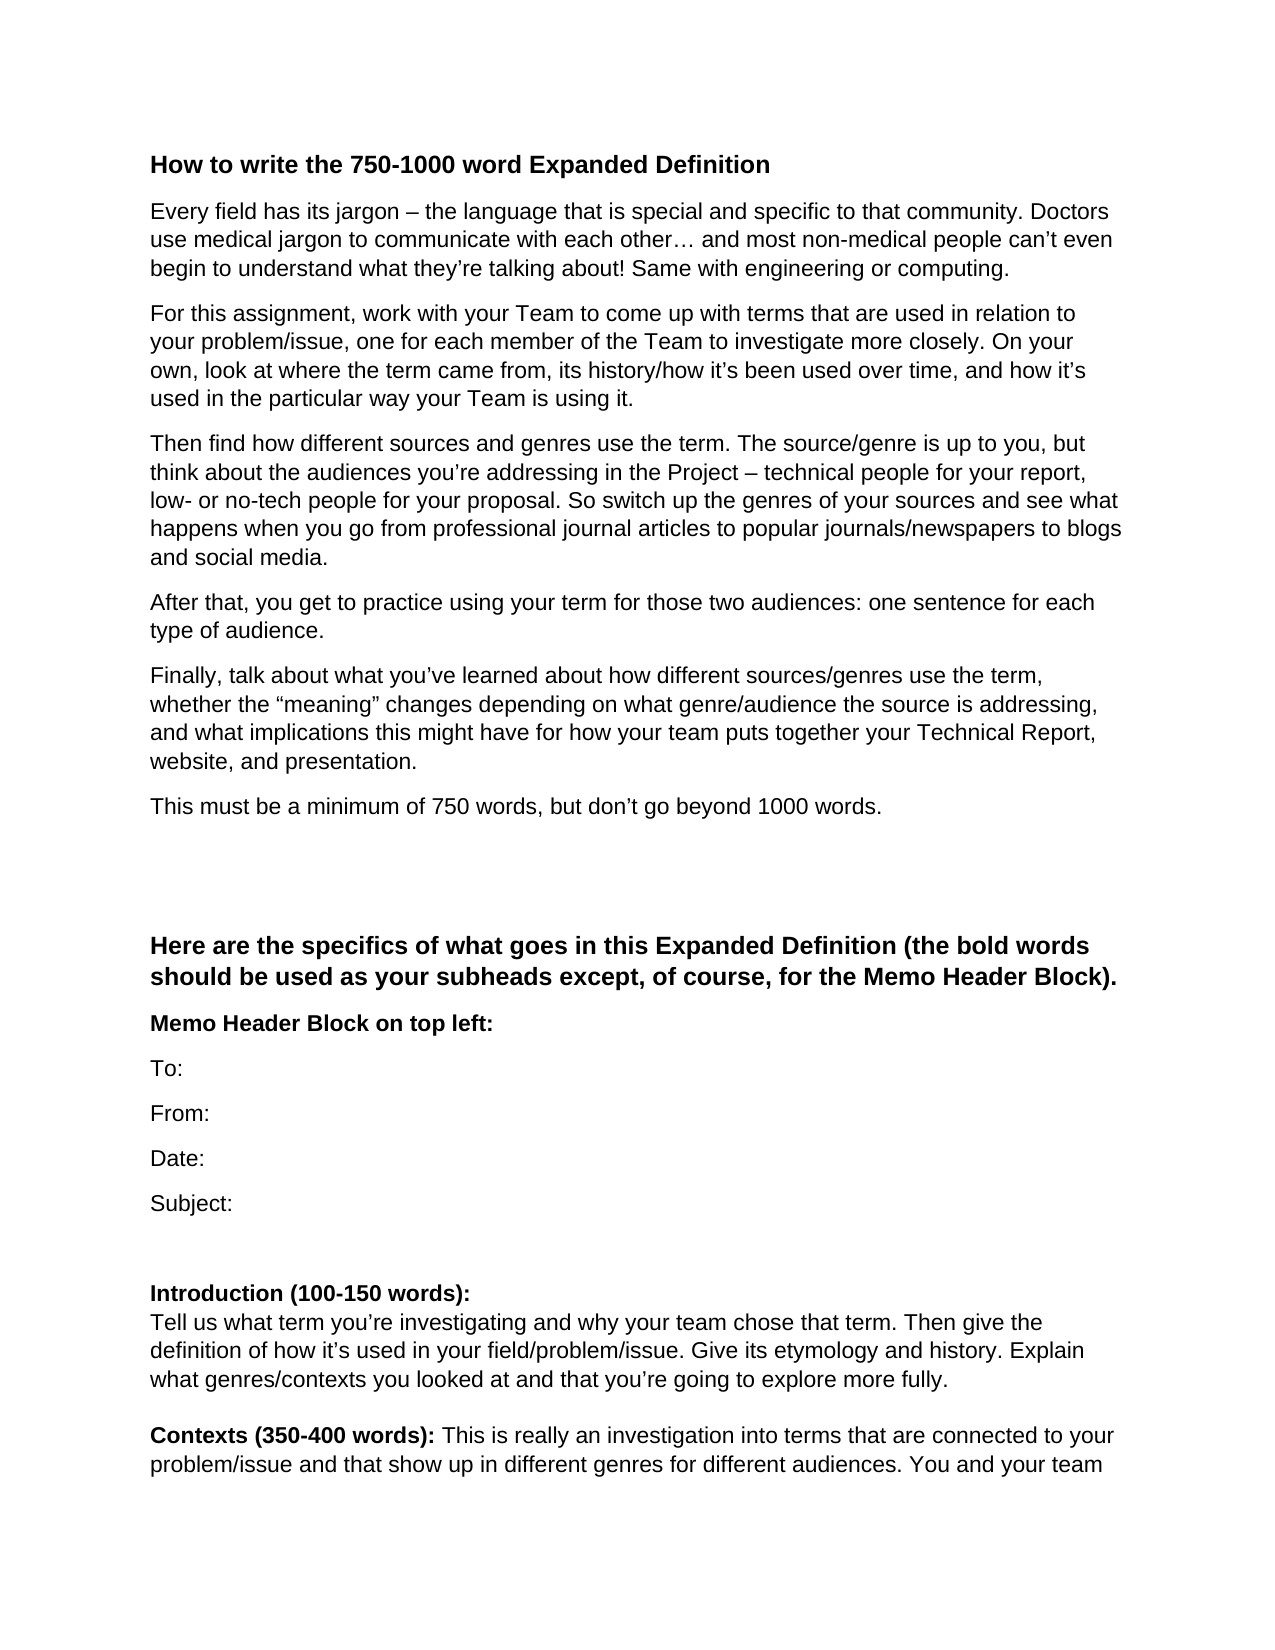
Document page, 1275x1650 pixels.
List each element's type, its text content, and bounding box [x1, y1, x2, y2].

text Date: [150, 1145, 1125, 1171]
text Tell us what term you’re investigating and why your team chose that term. Then give the definition of how it’s used in your field/problem/issue. Give its etymology and history. Explain what genres/contexts you looked at and that you’re going to explore more fully. [150, 1309, 1125, 1392]
text To: [150, 1055, 1125, 1081]
text For this assignment, work with your Team to come up with terms that are used in relation to your problem/issue, one for each member of the Team to investigate more closely. On your own, look at where the term came from, its history/how it’s been used over time, and how it’s used in the particular way your Team is using it. [150, 300, 1125, 411]
text Memo Header Block on top left: [150, 1009, 1125, 1036]
text Finally, talk about what you’ve learned about how different sources/genres use the term, whether the “meaning” changes depending on what genre/audience the source is addressing, and what implications this might have for how your team puts together your Technical Report, website, and presentation. [150, 662, 1125, 774]
text Every field has its jargon – the language that is special and specific to that community. Doctors use medical jargon to communicate with each other… and most non-medical people can’t even begin to understand what they’re talking about! Same with engineering or computing. [150, 198, 1125, 281]
text Subject: [150, 1190, 1125, 1216]
text From: [150, 1100, 1125, 1126]
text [150, 1422, 1125, 1477]
text Introduction (100-150 words): [150, 1280, 1125, 1307]
text How to write the 750-1000 word Expanded Definition [150, 150, 1125, 179]
text Then find how different sources and genres use the term. The source/genre is up to you, but think about the audiences you’re addressing in the Project – technical people for your report, low- or no-tech people for your proposal. So switch up the genres of your sources and see what happens when you go from professional journal articles to popular journals/newspapers to blogs and social media. [150, 430, 1125, 570]
text Here are the specifics of what goes in this Expanded Definition (the bold words should be used as your subheads except, of course, for the Memo Header Block). [150, 931, 1125, 991]
text After that, you get to practice using your term for those two audiences: one sentence for each type of audience. [150, 589, 1125, 644]
text This must be a minimum of 750 words, but don’t go beyond 1000 words. [150, 793, 1125, 819]
